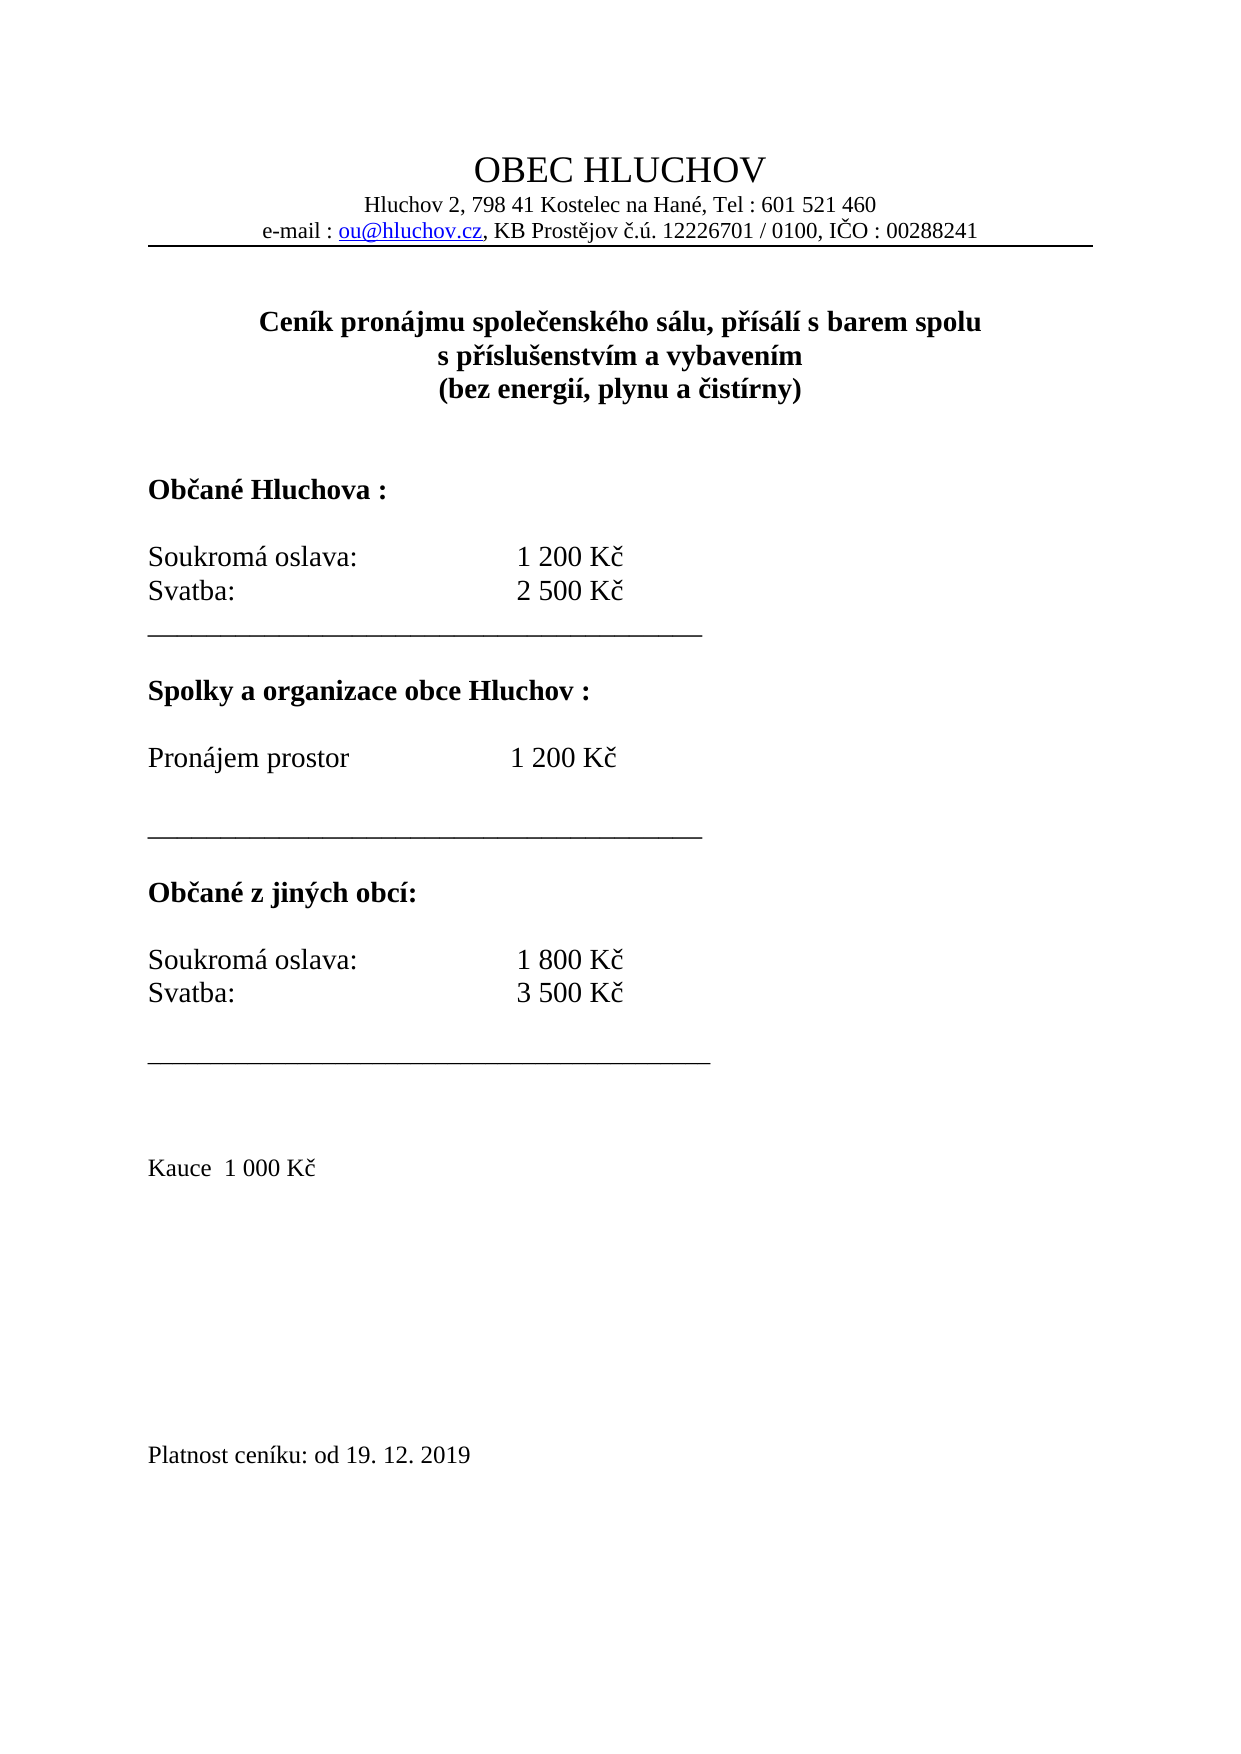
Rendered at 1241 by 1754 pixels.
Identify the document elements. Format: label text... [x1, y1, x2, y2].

text s příslušenstvím a vybavením [148, 338, 1093, 372]
text Pronájem prostor 1 200 Kč [148, 741, 1093, 774]
text Svatba: 2 500 Kč [148, 573, 1093, 606]
text Svatba: 3 500 Kč [148, 975, 1093, 1009]
text Platnost ceníku: od 19. 12. 2019 [148, 1440, 1093, 1469]
text ______________________________________ [148, 606, 1093, 640]
text Kauce 1 000 Kč [148, 1153, 1093, 1181]
text e-mail : ou@hluchov.cz, KB Prostějov č.ú. 12226701 / 0100, IČO : 00288241 [148, 217, 1093, 245]
text Hluchov 2, 798 41 Kostelec na Hané, Tel : 601 521 460 [148, 191, 1093, 217]
text Občané Hluchova : [148, 472, 1093, 506]
text (bez energií, plynu a čistírny) [148, 372, 1093, 405]
text Ceník pronájmu společenského sálu, přísálí s barem spolu [148, 304, 1093, 338]
text Spolky a organizace obce Hluchov : [148, 673, 1093, 707]
text Soukromá oslava: 1 200 Kč [148, 539, 1093, 573]
text Občané z jiných obcí: [148, 875, 1093, 908]
text OBEC HLUCHOV [148, 148, 1093, 191]
text _____________________________________________ [148, 1038, 1093, 1066]
text Soukromá oslava: 1 800 Kč [148, 942, 1093, 975]
text ______________________________________ [148, 808, 1093, 841]
